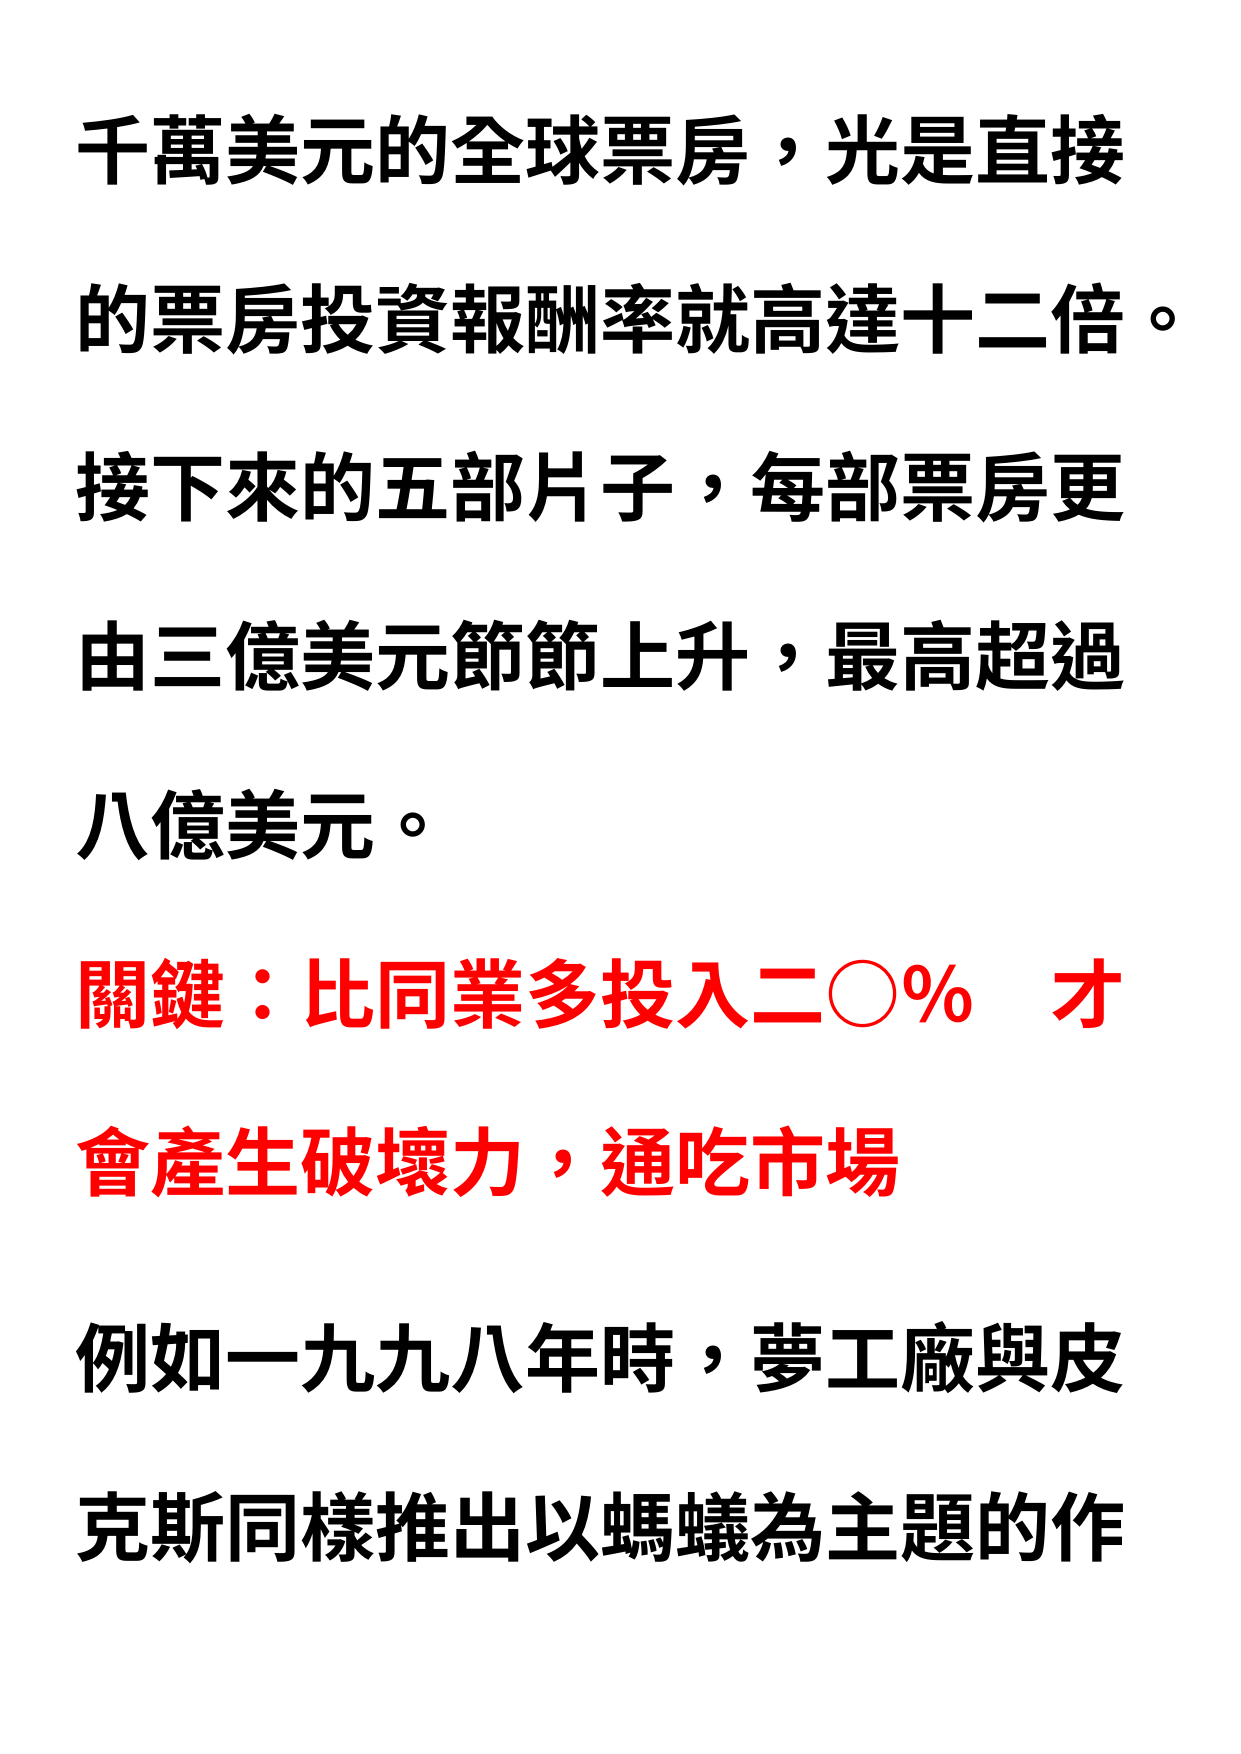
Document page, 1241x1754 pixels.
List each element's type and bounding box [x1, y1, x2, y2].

text [75, 1297, 1165, 1578]
text [75, 89, 1165, 1271]
